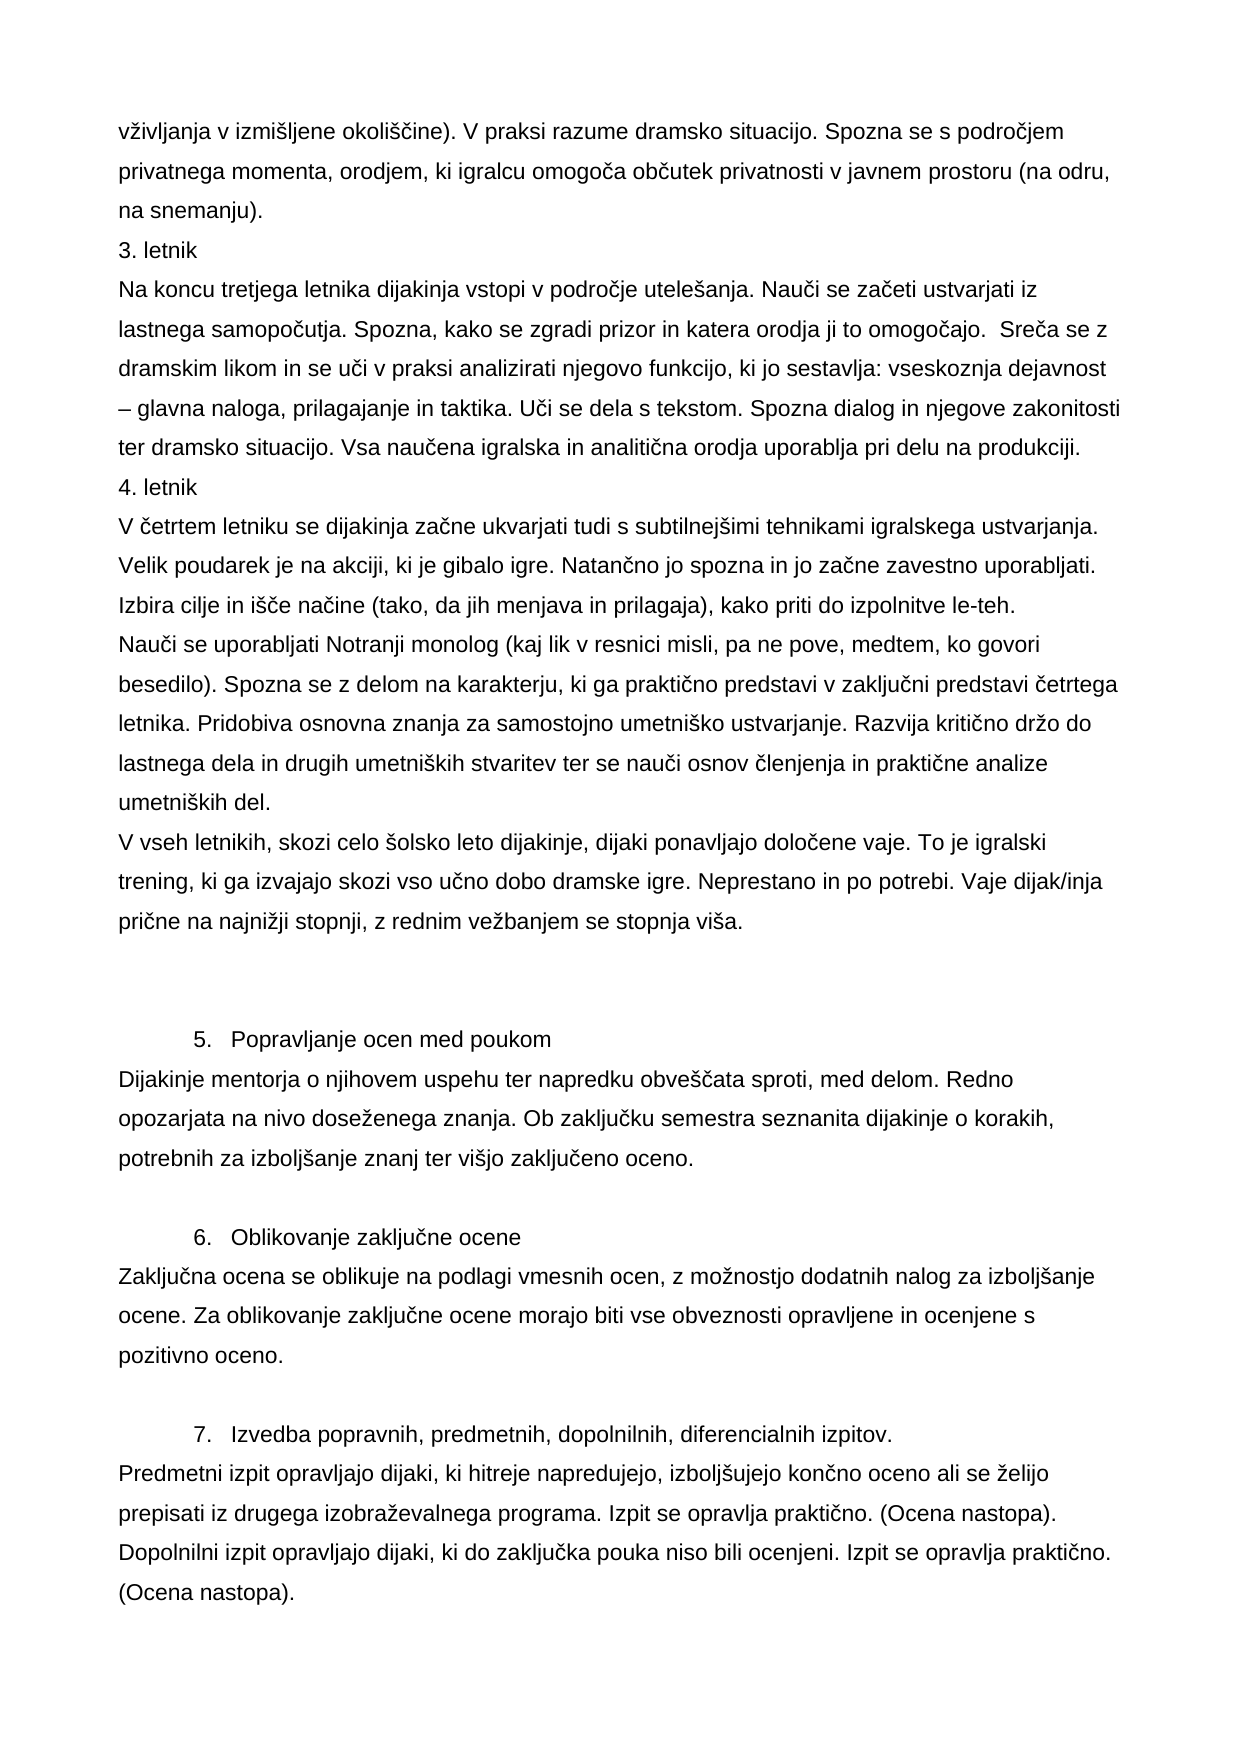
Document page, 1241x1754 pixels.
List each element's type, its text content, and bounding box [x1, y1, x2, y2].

text V vseh letnikih, skozi celo šolsko leto dijakinje, dijaki ponavljajo določene vaje. To je igralski trening, ki ga izvajajo skozi vso učno dobo dramske igre. Neprestano in po potrebi. Vaje dijak/inja prične na najnižji stopnji, z rednim vežbanjem se stopnja viša. [118, 829, 1122, 934]
text 3. letnik [118, 237, 1122, 263]
text Predmetni izpit opravljajo dijaki, ki hitreje napredujejo, izboljšujejo končno oceno ali se želijo prepisati iz drugega izobraževalnega programa. Izpit se opravlja praktično. (Ocena nastopa). [118, 1460, 1122, 1526]
text Velik poudarek je na akciji, ki je gibalo igre. Natančno jo spozna in jo začne zavestno uporabljati. Izbira cilje in išče načine (tako, da jih menjava in prilagaja), kako priti do izpolnitve le-teh. [118, 552, 1122, 618]
list Popravljanje ocen med poukom [193, 1026, 1122, 1052]
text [118, 118, 1122, 223]
list Oblikovanje zaključne ocene [193, 1223, 1122, 1250]
text V četrtem letniku se dijakinja začne ukvarjati tudi s subtilnejšimi tehnikami igralskega ustvarjanja. [118, 513, 1122, 539]
text Na koncu tretjega letnika dijakinja vstopi v področje utelešanja. Nauči se začeti ustvarjati iz lastnega samopočutja. Spozna, kako se zgradi prizor in katera orodja ji to omogočajo. Sreča se z dramskim likom in se uči v praksi analizirati njegovo funkcijo, ki jo sestavlja: vseskoznja dejavnost – glavna naloga, prilagajanje in taktika. Uči se dela s tekstom. Spozna dialog in njegove zakonitosti ter dramsko situacijo. Vsa naučena igralska in analitična orodja uporablja pri delu na produkciji. [118, 276, 1122, 460]
text 4. letnik [118, 473, 1122, 500]
text Nauči se uporabljati Notranji monolog (kaj lik v resnici misli, pa ne pove, medtem, ko govori besedilo). Spozna se z delom na karakterju, ki ga praktično predstavi v zaključni predstavi četrtega letnika. Pridobiva osnovna znanja za samostojno umetniško ustvarjanje. Razvija kritično držo do lastnega dela in drugih umetniških stvaritev ter se nauči osnov členjenja in praktične analize umetniških del. [118, 631, 1122, 816]
text Dopolnilni izpit opravljajo dijaki, ki do zaključka pouka niso bili ocenjeni. Izpit se opravlja praktično. (Ocena nastopa). [118, 1539, 1122, 1605]
text Dijakinje mentorja o njihovem uspehu ter napredku obveščata sproti, med delom. Redno opozarjata na nivo doseženega znanja. Ob zaključku semestra seznanita dijakinje o korakih, potrebnih za izboljšanje znanj ter višjo zaključeno oceno. [118, 1066, 1122, 1171]
text Zaključna ocena se oblikuje na podlagi vmesnih ocen, z možnostjo dodatnih nalog za izboljšanje ocene. Za oblikovanje zaključne ocene morajo biti vse obveznosti opravljene in ocenjene s pozitivno oceno. [118, 1263, 1122, 1368]
list Izvedba popravnih, predmetnih, dopolnilnih, diferencialnih izpitov. [193, 1421, 1122, 1447]
